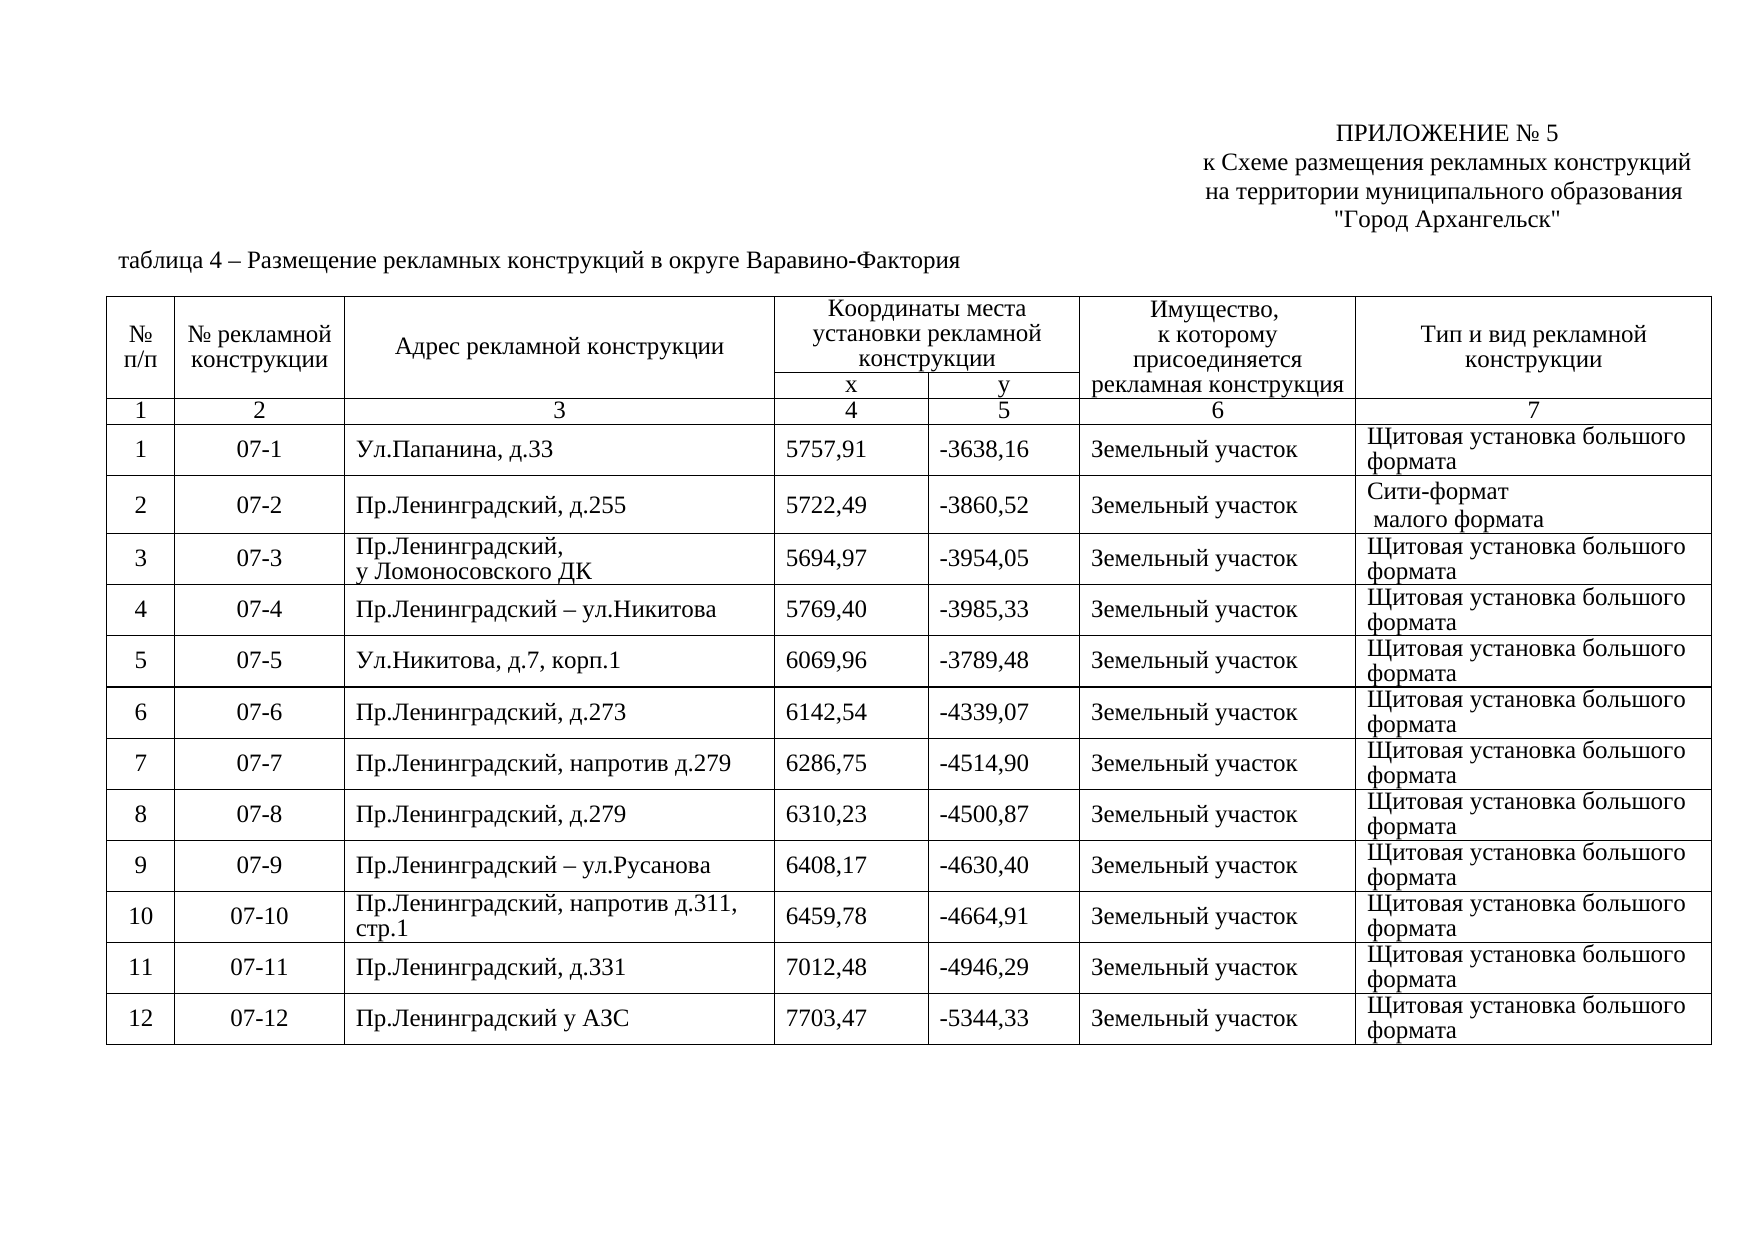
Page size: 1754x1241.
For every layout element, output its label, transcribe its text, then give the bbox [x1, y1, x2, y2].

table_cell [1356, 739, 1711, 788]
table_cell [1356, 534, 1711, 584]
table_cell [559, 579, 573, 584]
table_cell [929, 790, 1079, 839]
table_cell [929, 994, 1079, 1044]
text ПРИЛОЖЕНИЕ № 5 [1196, 118, 1698, 147]
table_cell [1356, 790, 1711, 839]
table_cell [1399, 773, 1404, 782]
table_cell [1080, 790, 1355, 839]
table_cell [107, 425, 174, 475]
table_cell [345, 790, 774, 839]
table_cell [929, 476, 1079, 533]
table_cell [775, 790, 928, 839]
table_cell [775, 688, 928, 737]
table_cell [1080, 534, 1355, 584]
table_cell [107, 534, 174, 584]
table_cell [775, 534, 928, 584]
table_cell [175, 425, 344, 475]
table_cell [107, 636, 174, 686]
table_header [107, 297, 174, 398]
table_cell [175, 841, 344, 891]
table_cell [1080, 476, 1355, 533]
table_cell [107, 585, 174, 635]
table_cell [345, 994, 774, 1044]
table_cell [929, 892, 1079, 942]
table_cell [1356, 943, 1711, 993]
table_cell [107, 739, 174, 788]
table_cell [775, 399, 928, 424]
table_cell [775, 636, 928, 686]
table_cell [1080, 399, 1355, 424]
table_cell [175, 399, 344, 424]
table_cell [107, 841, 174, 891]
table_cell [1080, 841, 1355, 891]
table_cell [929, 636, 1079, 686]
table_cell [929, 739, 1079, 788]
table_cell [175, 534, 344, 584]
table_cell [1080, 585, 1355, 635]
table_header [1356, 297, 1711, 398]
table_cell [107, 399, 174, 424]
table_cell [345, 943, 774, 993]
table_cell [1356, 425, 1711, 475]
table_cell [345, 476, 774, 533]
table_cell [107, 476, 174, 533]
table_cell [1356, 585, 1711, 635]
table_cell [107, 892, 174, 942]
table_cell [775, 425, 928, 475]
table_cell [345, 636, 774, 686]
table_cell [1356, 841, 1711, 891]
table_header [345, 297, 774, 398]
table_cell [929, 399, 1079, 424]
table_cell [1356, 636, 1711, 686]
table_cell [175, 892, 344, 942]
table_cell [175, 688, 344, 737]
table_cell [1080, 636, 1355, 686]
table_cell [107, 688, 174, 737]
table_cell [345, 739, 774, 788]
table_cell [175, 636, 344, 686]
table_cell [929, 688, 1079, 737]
text к Схеме размещения рекламных конструкций на территории муниципального образования "Город Архангельск" [1196, 147, 1698, 233]
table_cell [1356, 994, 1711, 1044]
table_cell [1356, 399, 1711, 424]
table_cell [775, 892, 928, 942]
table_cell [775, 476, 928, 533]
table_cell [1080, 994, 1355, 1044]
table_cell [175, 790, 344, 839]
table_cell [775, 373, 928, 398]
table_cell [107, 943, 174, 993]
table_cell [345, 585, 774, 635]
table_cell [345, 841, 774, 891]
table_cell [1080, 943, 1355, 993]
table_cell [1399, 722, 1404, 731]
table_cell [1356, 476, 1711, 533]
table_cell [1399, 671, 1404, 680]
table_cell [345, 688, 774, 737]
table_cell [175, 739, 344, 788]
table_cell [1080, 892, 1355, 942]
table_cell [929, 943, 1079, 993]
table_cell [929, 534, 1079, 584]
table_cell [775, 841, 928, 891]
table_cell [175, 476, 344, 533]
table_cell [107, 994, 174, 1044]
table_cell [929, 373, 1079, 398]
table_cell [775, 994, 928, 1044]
text таблица 4 – Размещение рекламных конструкций в округе Варавино-Фактория [118, 245, 1698, 274]
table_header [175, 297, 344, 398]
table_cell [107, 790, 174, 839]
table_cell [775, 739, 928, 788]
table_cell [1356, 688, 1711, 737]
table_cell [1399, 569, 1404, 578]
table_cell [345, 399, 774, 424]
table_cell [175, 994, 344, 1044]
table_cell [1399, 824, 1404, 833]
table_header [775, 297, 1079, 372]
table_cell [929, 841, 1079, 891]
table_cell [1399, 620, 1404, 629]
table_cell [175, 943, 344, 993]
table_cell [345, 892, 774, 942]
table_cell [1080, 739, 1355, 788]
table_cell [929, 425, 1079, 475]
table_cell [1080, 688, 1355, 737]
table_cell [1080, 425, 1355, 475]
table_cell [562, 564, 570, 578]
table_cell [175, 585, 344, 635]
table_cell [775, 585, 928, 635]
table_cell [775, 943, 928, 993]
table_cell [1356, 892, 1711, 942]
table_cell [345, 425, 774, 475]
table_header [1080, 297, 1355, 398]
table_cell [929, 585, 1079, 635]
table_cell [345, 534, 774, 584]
